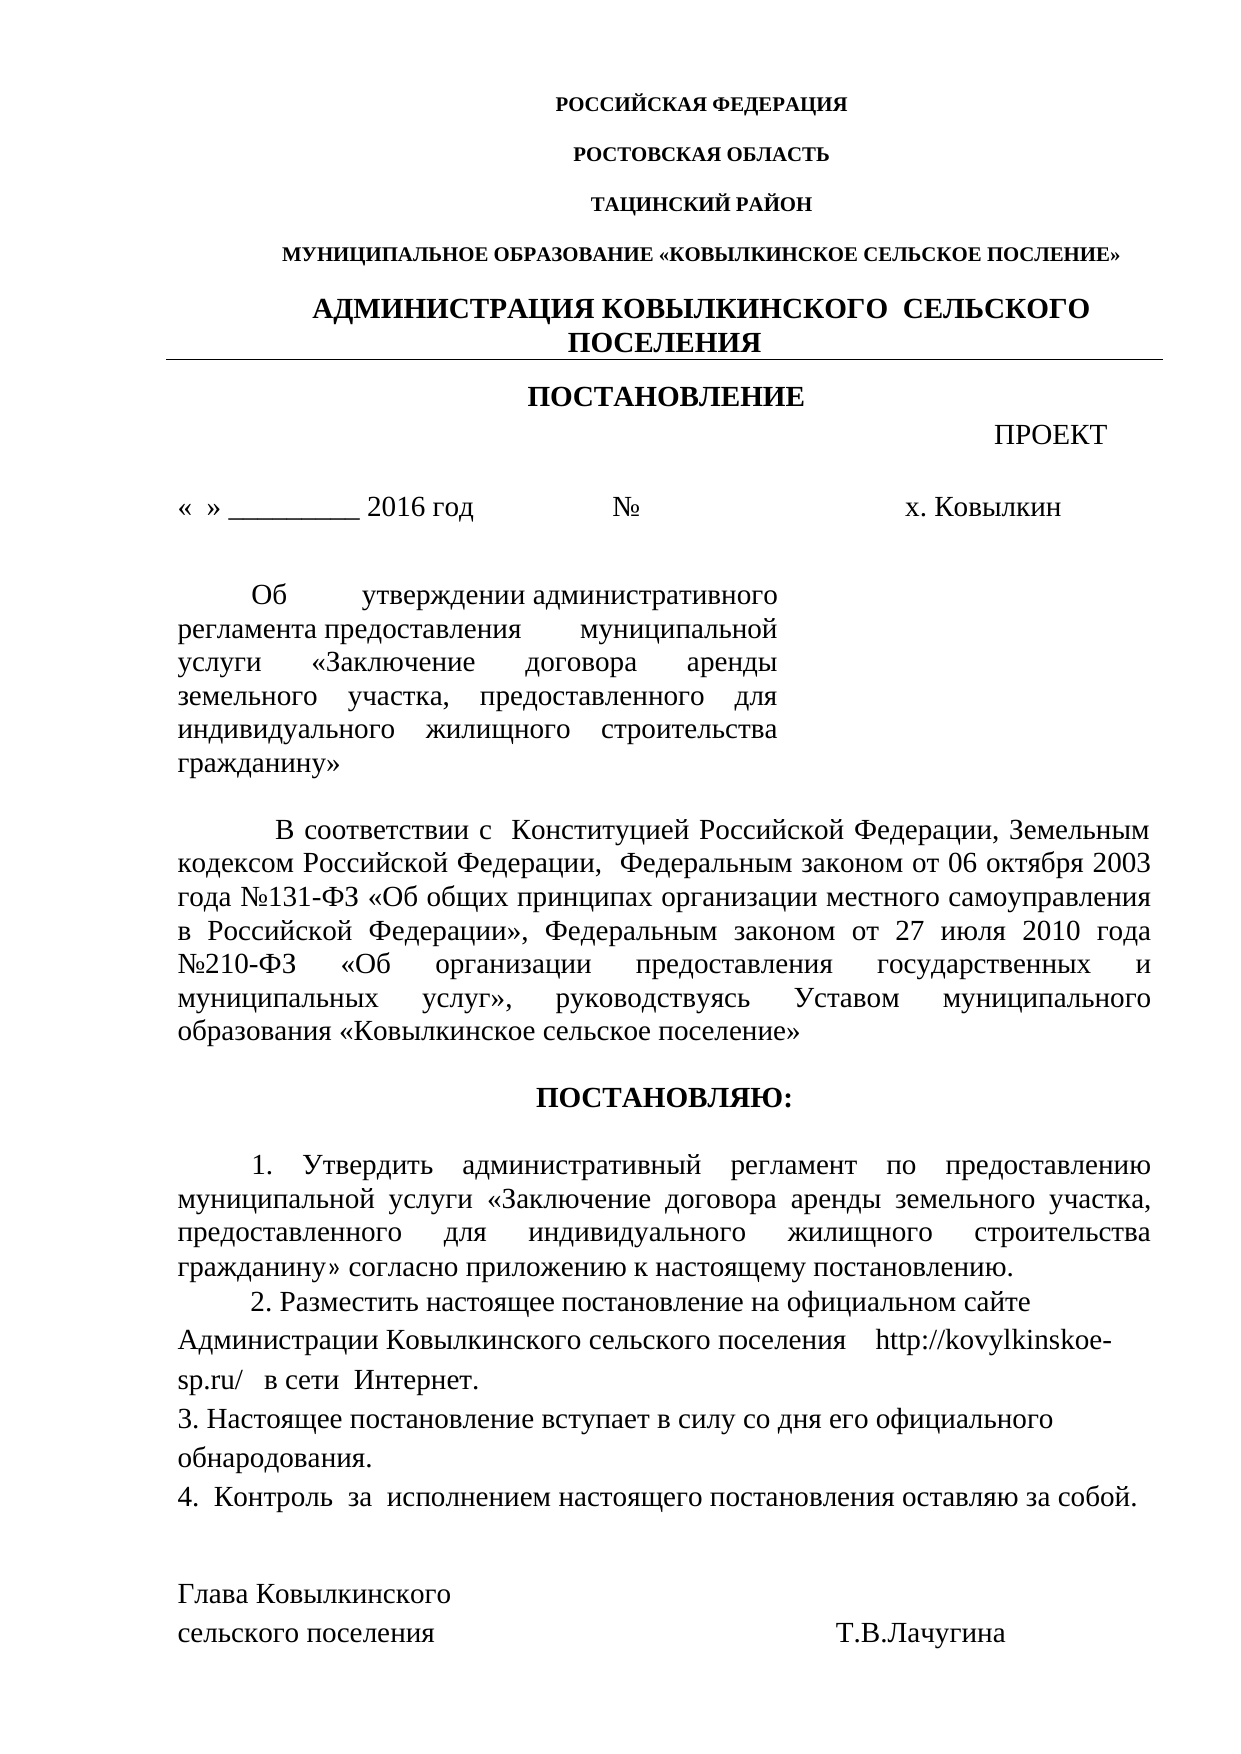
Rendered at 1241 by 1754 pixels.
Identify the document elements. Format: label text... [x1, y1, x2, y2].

table_header РОССИЙСКАЯ ФЕДЕРАЦИЯ РОСТОВСКАЯ ОБЛАСТЬ ТАЦИНСКИЙ РАЙОН МУНИЦИПАЛЬНОЕ ОБРАЗОВАНИЕ «КОВЫЛКИНСКОЕ СЕЛЬСКОЕ ПОСЛЕНИЕ» АДМИНИСТРАЦИЯ КОВЫЛКИНСКОГО СЕЛЬСКОГО ПОСЕЛЕНИЯ [166, 91, 1163, 358]
text 2. Разместить настоящее постановление на официальном сайте Администрации Ковылкинского сельского поселения http://kovylkinskoe-sp.ru/ в сети Интернет. 3. Настоящее постановление вступает в силу со дня его официального обнародования. 4. Контроль за исполнением настоящего постановления оставляю за собой. [177, 1284, 1152, 1512]
text « » _________ 2016 год № х. Ковылкин [177, 489, 1152, 523]
text Глава Ковылкинского [177, 1577, 1152, 1610]
text 1. Утвердить административный регламент по предоставлению муниципальной услуги «Заключение договора аренды земельного участка, предоставленного для индивидуального жилищного строительства гражданину» согласно приложению к настоящему постановлению. [177, 1147, 1152, 1284]
text ПОСТАНОВЛЯЮ: [177, 1080, 1152, 1114]
title сельского поселения Т.В.Лачугина [74, 1615, 1152, 1649]
text ПОСТАНОВЛЕНИЕ [177, 379, 1152, 412]
text В соответствии с Конституцией Российской Федерации, Земельным кодексом Российской Федерации, Федеральным законом от 06 октября 2003 года №131-ФЗ «Об общих принципах организации местного самоуправления в Российской Федерации», Федеральным законом от 27 июля 2010 года №210-ФЗ «Об организации предоставления государственных и муниципальных услуг», руководствуясь Уставом муниципального образования «Ковылкинское сельское поселение» [177, 812, 1152, 1047]
table_header Об утверждении административного регламента предоставления муниципальной услуги «Заключение договора аренды земельного участка, предоставленного для индивидуального жилищного строительства гражданину» [166, 577, 789, 812]
text ПРОЕКТ [177, 417, 1152, 451]
